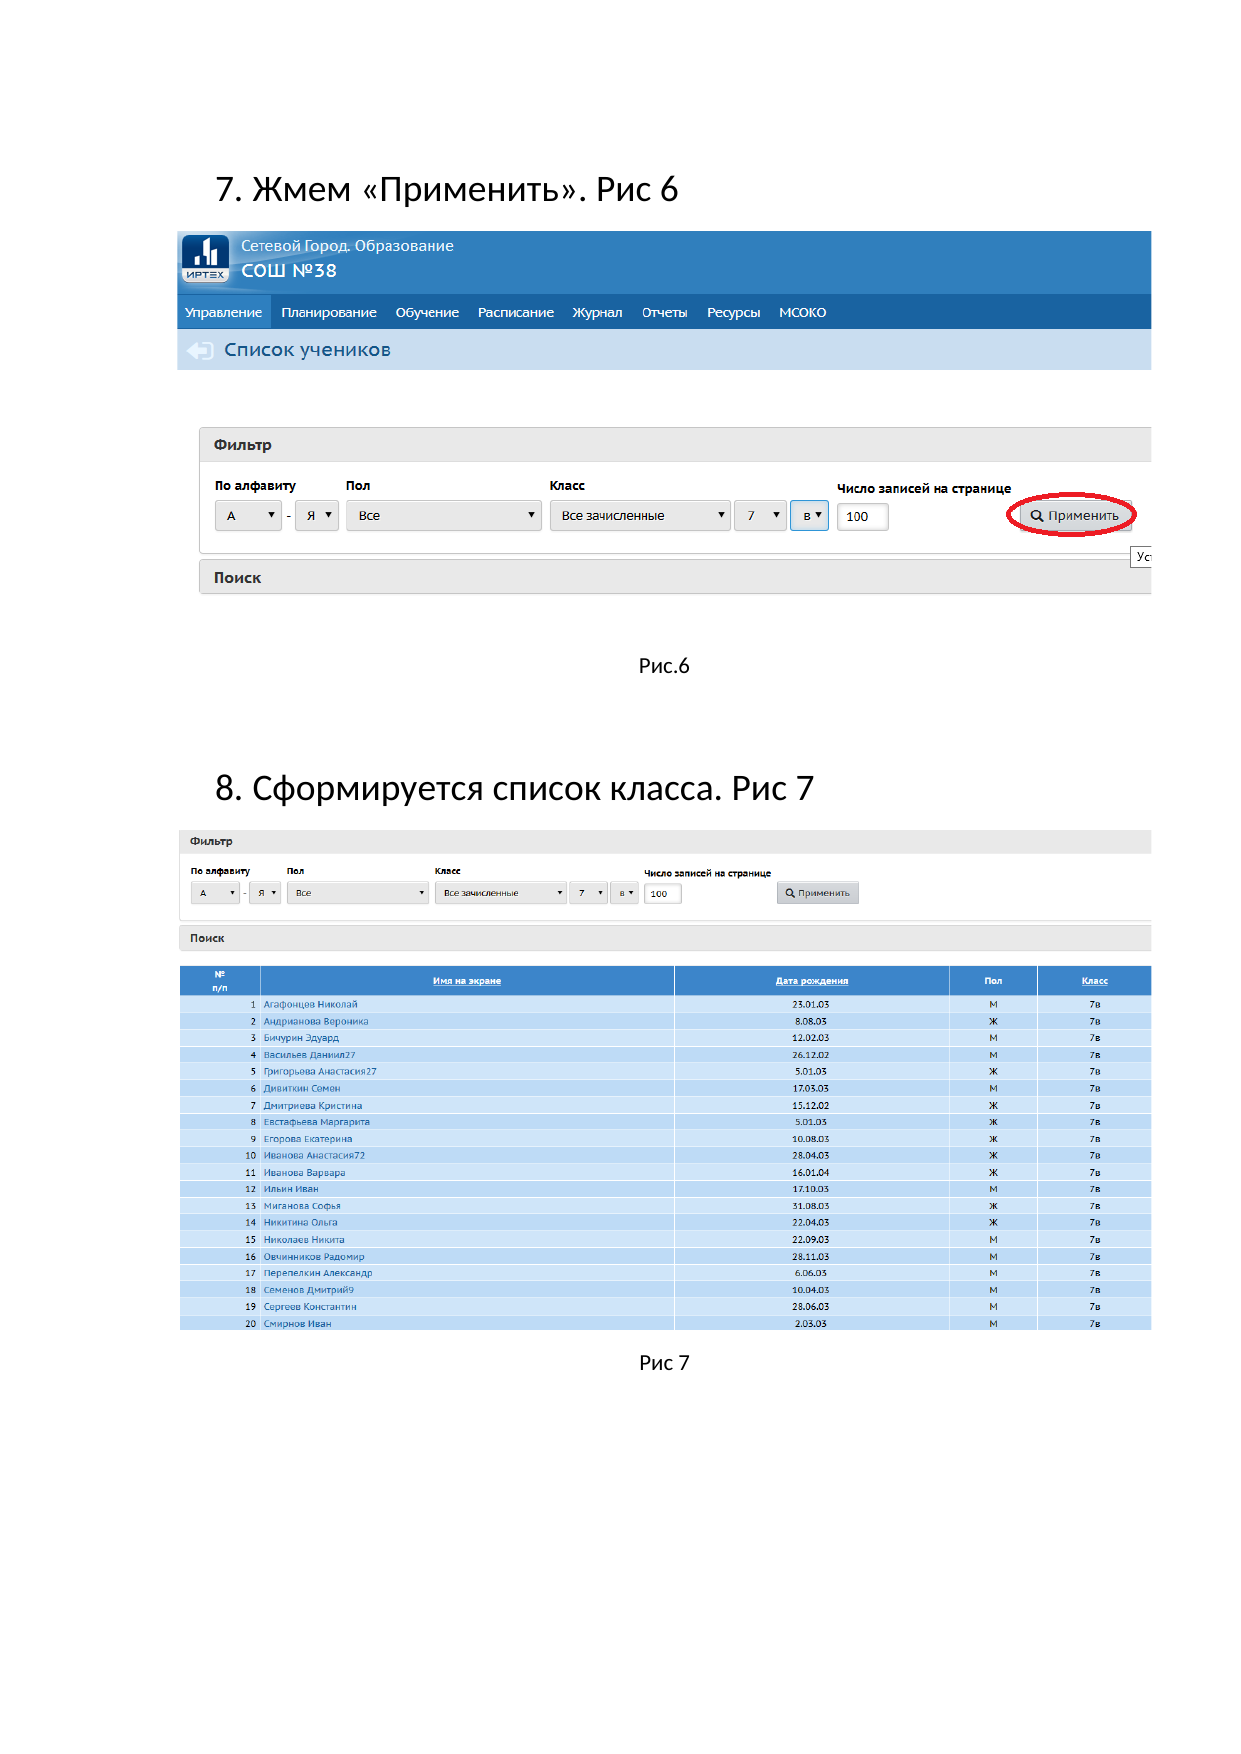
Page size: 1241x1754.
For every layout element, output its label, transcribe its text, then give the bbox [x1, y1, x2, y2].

text Рис.6 [177, 651, 1152, 679]
text Рис 7 [177, 1348, 1152, 1376]
list Сформируется список класса. Рис 7 [215, 764, 1152, 810]
picture [177, 231, 1152, 632]
picture [177, 830, 1152, 1330]
list Жмем «Применить». Рис 6 [215, 165, 1152, 211]
